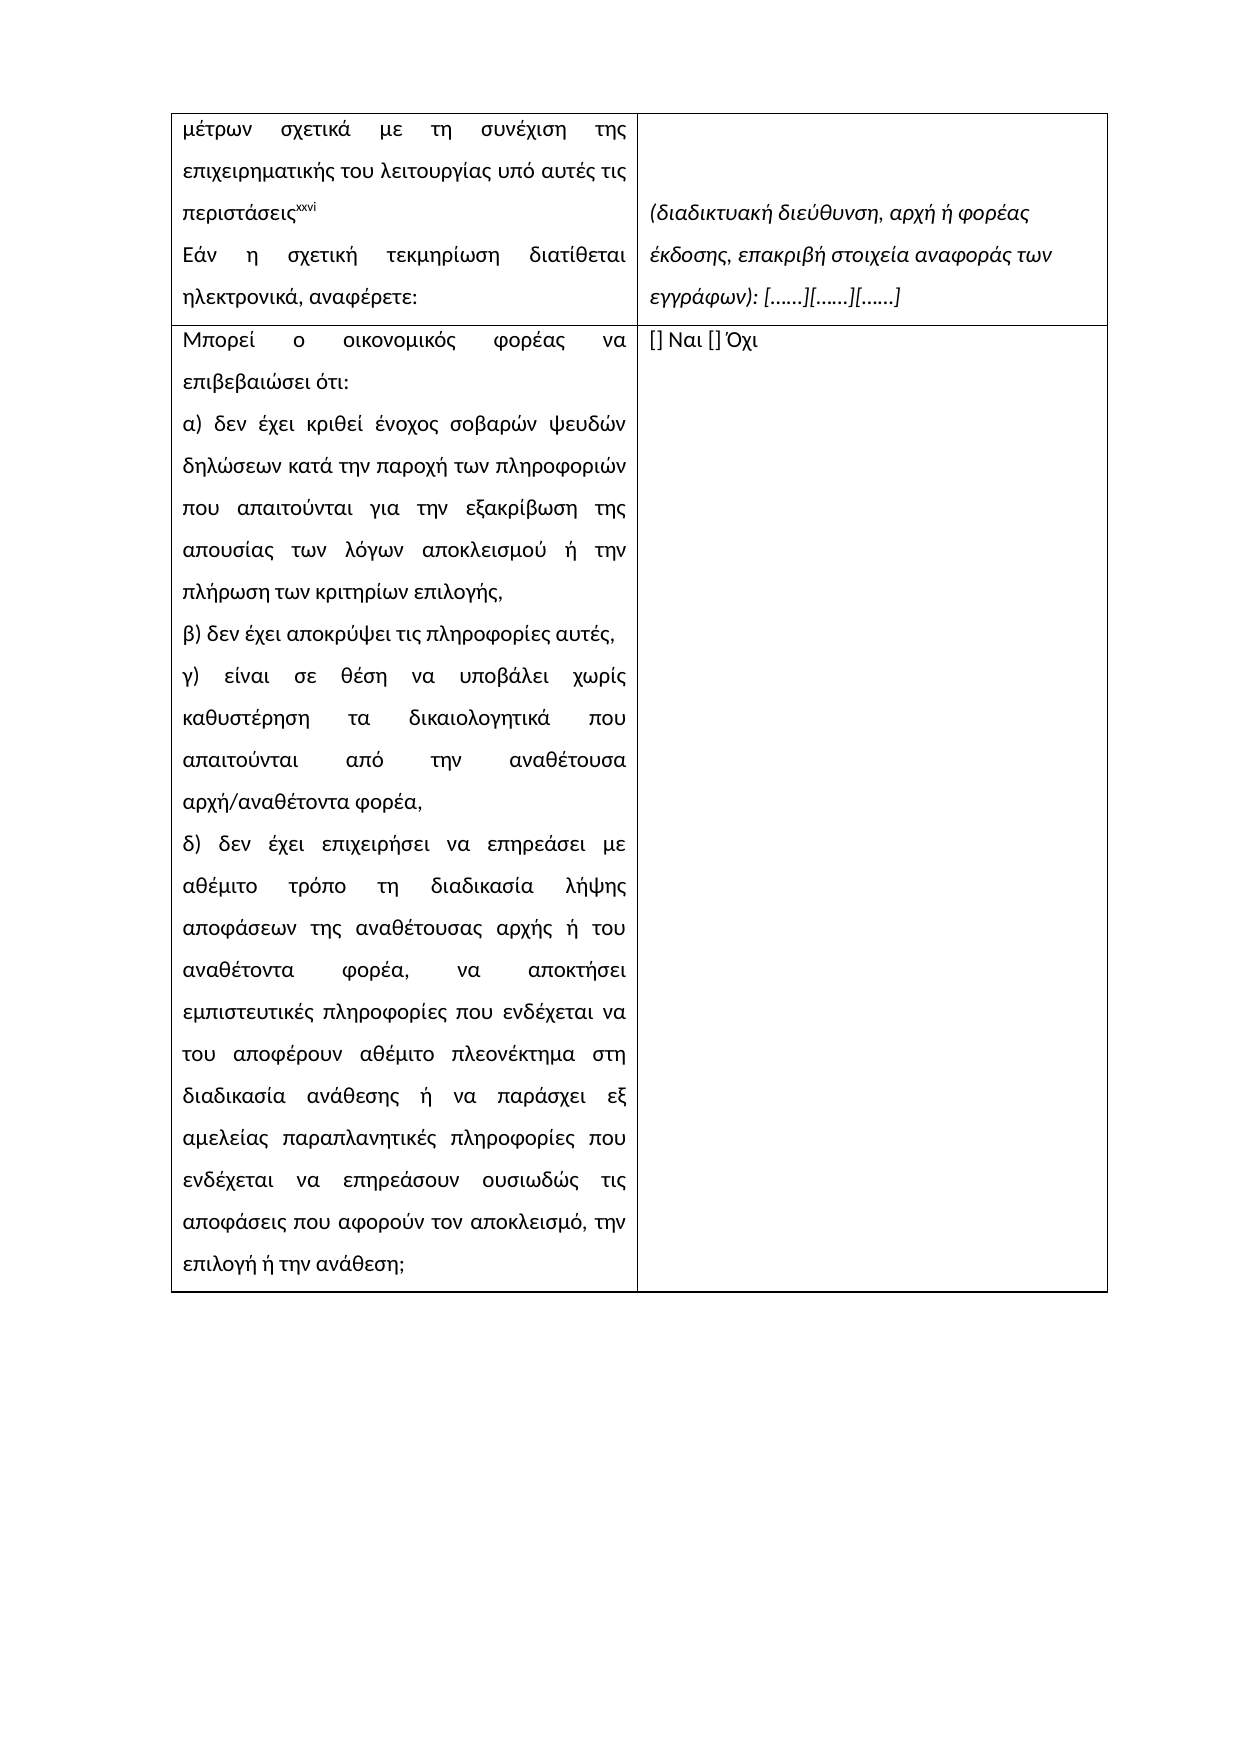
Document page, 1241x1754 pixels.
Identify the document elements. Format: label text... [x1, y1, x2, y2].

table_cell Μπορεί ο οικονομικός φορέας να επιβεβαιώσει ότι: α) δεν έχει κριθεί ένοχος σοβαρών ψευδών δηλώσεων κατά την παροχή των πληροφοριών που απαιτούνται για την εξακρίβωση της απουσίας των λόγων αποκλεισμού ή την πλήρωση των κριτηρίων επιλογής, β) δεν έχει αποκρύψει τις πληροφορίες αυτές, γ) είναι σε θέση να υποβάλει χωρίς καθυστέρηση τα δικαιολογητικά που απαιτούνται από την αναθέτουσα αρχή/αναθέτοντα φορέα, δ) δεν έχει επιχειρήσει να επηρεάσει με αθέμιτο τρόπο τη διαδικασία λήψης αποφάσεων της αναθέτουσας αρχής ή του αναθέτοντα φορέα, να αποκτήσει εμπιστευτικές πληροφορίες που ενδέχεται να του αποφέρουν αθέμιτο πλεονέκτημα στη διαδικασία ανάθεσης ή να παράσχει εξ αμελείας παραπλανητικές πληροφορίες που ενδέχεται να επηρεάσουν ουσιωδώς τις αποφάσεις που αφορούν τον αποκλεισμό, την επιλογή ή την ανάθεση; [172, 326, 637, 1291]
table_cell [] Ναι [] Όχι [638, 326, 1107, 1291]
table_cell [638, 114, 1107, 324]
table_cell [172, 114, 637, 324]
